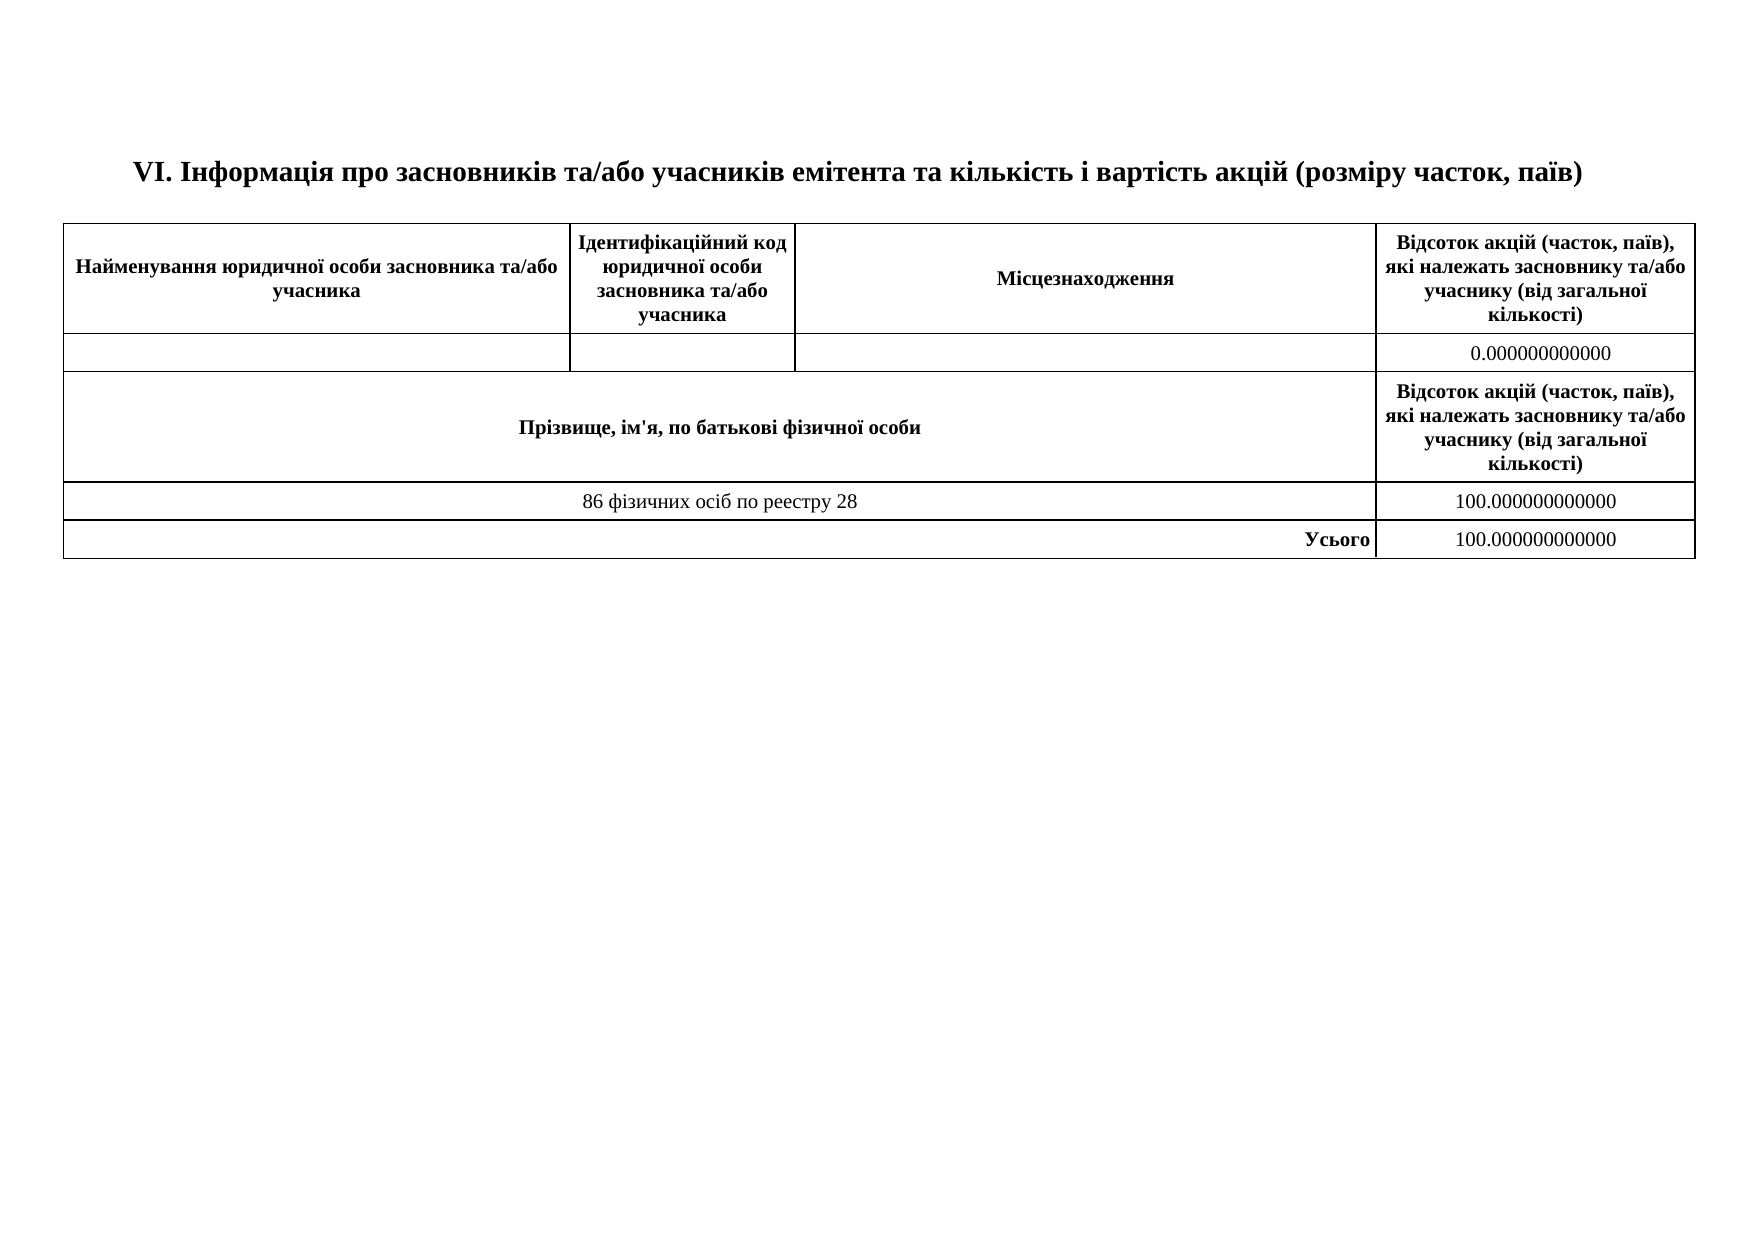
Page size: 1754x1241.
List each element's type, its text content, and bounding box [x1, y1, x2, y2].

table_cell Усього [64, 521, 1375, 557]
table_cell 0.000000000000 [1377, 334, 1694, 371]
table_cell Відсоток акцій (часток, паїв), які належать засновнику та/або учаснику (від загальної кількості) [1377, 372, 1694, 481]
table_cell Прізвище, ім'я, по батькові фізичної особи [64, 372, 1375, 481]
table_header Місцезнаходження [796, 224, 1375, 333]
table_cell [796, 334, 1375, 371]
table_cell [571, 334, 794, 371]
table_cell 86 фiзичних осiб по реестру 28 [64, 483, 1375, 519]
table_header Ідентифікаційний код юридичної особи засновника та/або учасника [571, 224, 794, 333]
table_cell 100.000000000000 [1377, 521, 1694, 557]
table_header Найменування юридичної особи засновника та/або учасника [64, 224, 569, 333]
table_header Відсоток акцій (часток, паїв), які належать засновнику та/або учаснику (від загальної кількості) [1377, 224, 1694, 333]
table_header VI. Інформація про засновників та/або учасників емітента та кількість і вартість акцій (розміру часток, паїв) [100, 148, 1638, 222]
table_cell [64, 334, 569, 371]
table_cell 100.000000000000 [1377, 483, 1694, 519]
